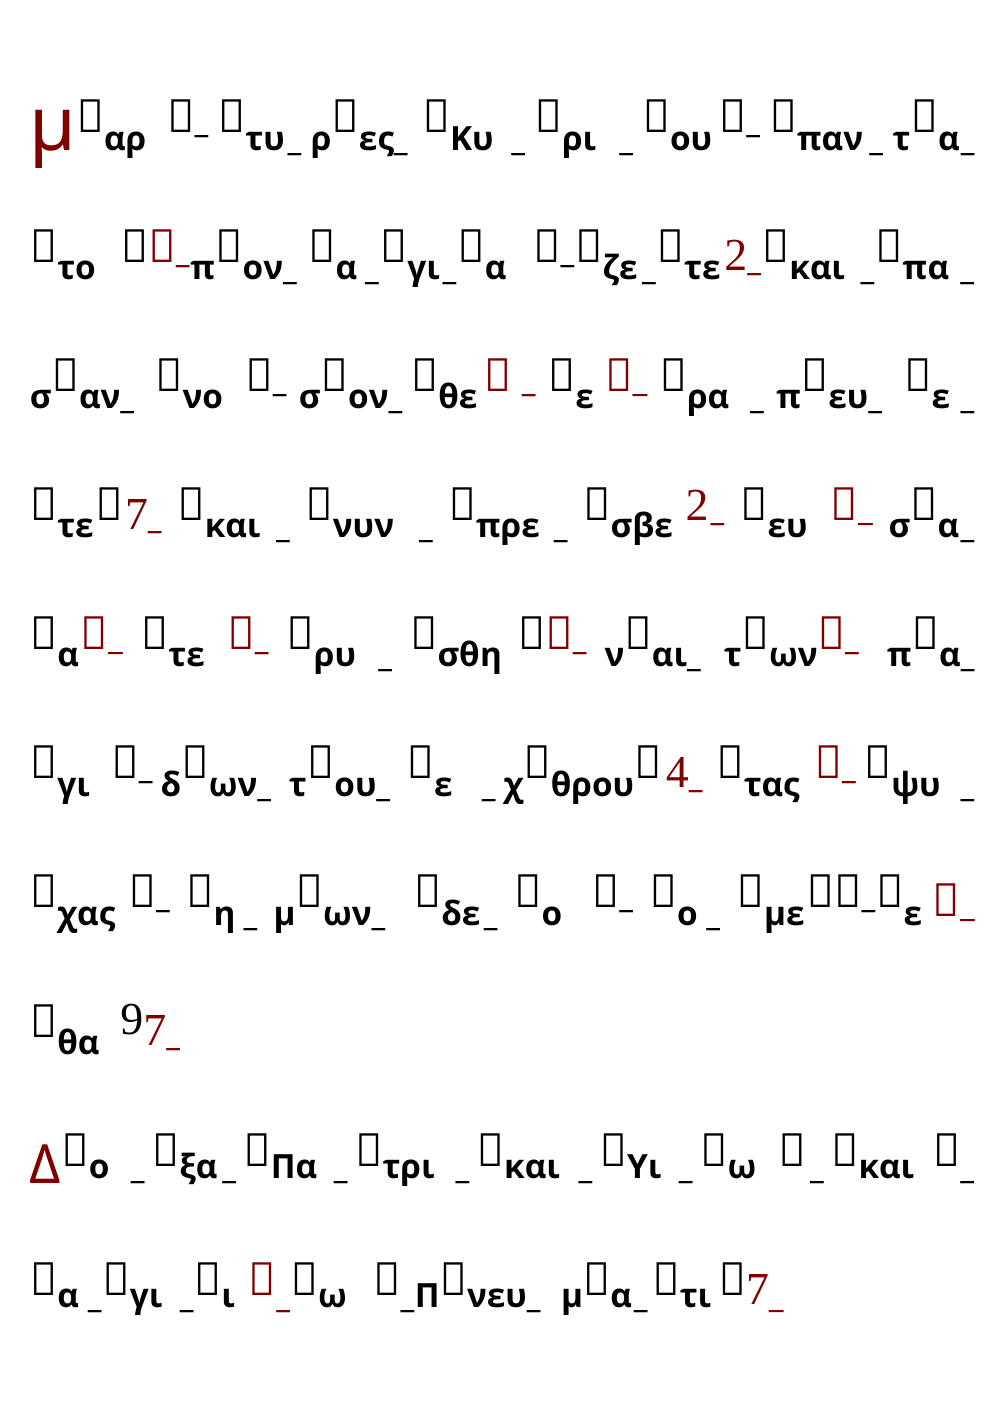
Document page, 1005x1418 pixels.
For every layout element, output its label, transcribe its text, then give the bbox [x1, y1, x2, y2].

text μαρ_ τυ_ ρες_ Κυ_ ρι_ ου_ παν_ τα_ το_ πον_ α_ γι_ α_ ζε_ τε_ και_ πα_ σαν_ νο_ σον_.θε_ ε_ ρα_ πευ_ ε_ τε_ και_ νυν_ πρε_ σβε_ ευ_ σα_ α_ τε_ ρυ_ σθη_ ναι_ των_ πα_ γι_ δων_ του_ ε_ χθρου_ τας_ ψυ_ χας_ η_ μων_ δε_ ο_ ο_ με_.ε_ θα_ [29, 29, 974, 1063]
text Δο_ ξα_ Πα_ τρι_ και_ Υι_ ω_ και_ α_.γι_ ι_ ω_ Πνευ_ μα_ τι_ [29, 1063, 974, 1321]
